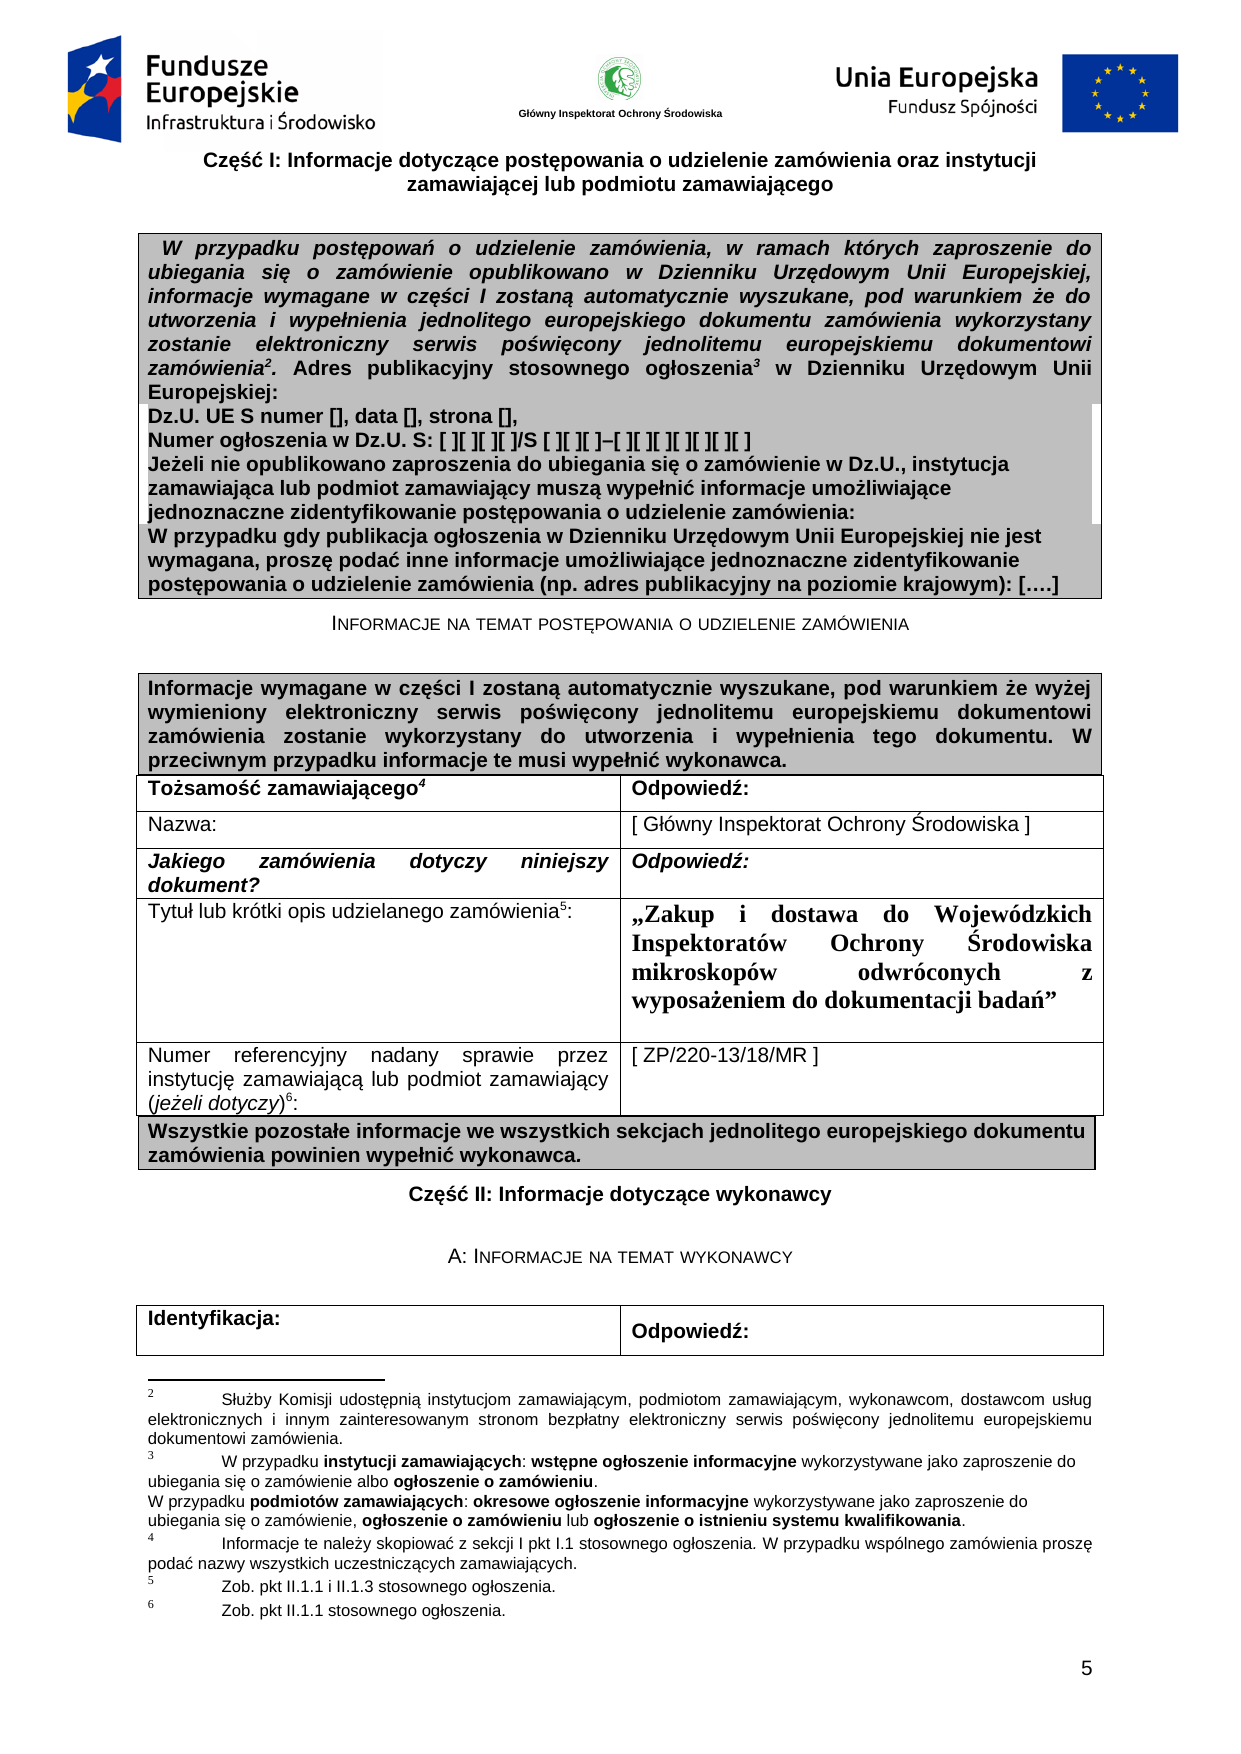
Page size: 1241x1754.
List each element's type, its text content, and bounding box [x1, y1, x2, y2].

text Numer ogłoszenia w Dz.U. S: [ ][ ][ ][ ]/S [ ][ ][ ]–[ ][ ][ ][ ][ ][ ][ ] [148, 428, 1092, 452]
table_cell Tytuł lub krótki opis udzielanego zamówienia: [137, 899, 620, 1042]
picture [46, 31, 384, 152]
picture [595, 54, 644, 100]
text Wszystkie pozostałe informacje we wszystkich sekcjach jednolitego europejskiego dokumentu zamówienia powinien wypełnić wykonawca. [139, 1117, 1094, 1169]
table_header Tożsamość zamawiającego [137, 776, 620, 811]
table_cell Numer referencyjny nadany sprawie przez instytucję zamawiającą lub podmiot zamawiający (jeżeli dotyczy): [137, 1043, 620, 1114]
table_cell Odpowiedź: [621, 849, 1103, 898]
table_header Identyfikacja: [137, 1306, 620, 1355]
table_cell Jakiego zamówienia dotyczy niniejszy dokument? [137, 849, 620, 898]
text Część II: Informacje dotyczące wykonawcy [148, 1182, 1092, 1206]
table_cell [ Główny Inspektorat Ochrony Środowiska ] [621, 812, 1103, 847]
text W przypadku postępowań o udzielenie zamówienia, w ramach których zaproszenie do ubiegania się o zamówienie opublikowano w Dzienniku Urzędowym Unii Europejskiej, informacje wymagane w części I zostaną automatycznie wyszukane, pod warunkiem że do utworzenia i wypełnienia jednolitego europejskiego dokumentu zamówienia wykorzystany zostanie elektroniczny serwis poświęcony jednolitemu europejskiemu dokumentowi zamówienia. Adres publikacyjny stosownego ogłoszenia w Dzienniku Urzędowym Unii Europejskiej: [139, 234, 1101, 404]
text Część I: Informacje dotyczące postępowania o udzielenie zamówienia oraz instytucji zamawiającej lub podmiotu zamawiającego [148, 148, 1092, 196]
text Dz.U. UE S numer [], data [], strona [], [148, 404, 1092, 428]
text W przypadku gdy publikacja ogłoszenia w Dzienniku Urzędowym Unii Europejskiej nie jest wymagana, proszę podać inne informacje umożliwiające jednoznaczne zidentyfikowanie postępowania o udzielenie zamówienia (np. adres publikacyjny na poziomie krajowym): [….] [139, 521, 1101, 598]
table_cell [ ZP/220-13/18/MR ] [621, 1043, 1103, 1114]
picture [827, 44, 1190, 143]
table_header Odpowiedź: [621, 1306, 1103, 1355]
table_cell „Zakup i dostawa do Wojewódzkich Inspektoratów Ochrony Środowiska mikroskopów odwróconych z wyposażeniem do dokumentacji badań” [621, 899, 1103, 1042]
text Informacje na temat postępowania o udzielenie zamówienia [148, 611, 1092, 635]
text Jeżeli nie opublikowano zaproszenia do ubiegania się o zamówienie w Dz.U., instytucja zamawiająca lub podmiot zamawiający muszą wypełnić informacje umożliwiające jednoznaczne zidentyfikowanie postępowania o udzielenie zamówienia: [148, 452, 1092, 521]
text A: Informacje na temat wykonawcy [148, 1244, 1092, 1268]
table_header Odpowiedź: [621, 776, 1103, 811]
table_cell Nazwa: [137, 812, 620, 847]
text Informacje wymagane w części I zostaną automatycznie wyszukane, pod warunkiem że wyżej wymieniony elektroniczny serwis poświęcony jednolitemu europejskiemu dokumentowi zamówienia zostanie wykorzystany do utworzenia i wypełnienia tego dokumentu. W przeciwnym przypadku informacje te musi wypełnić wykonawca. [139, 674, 1101, 774]
